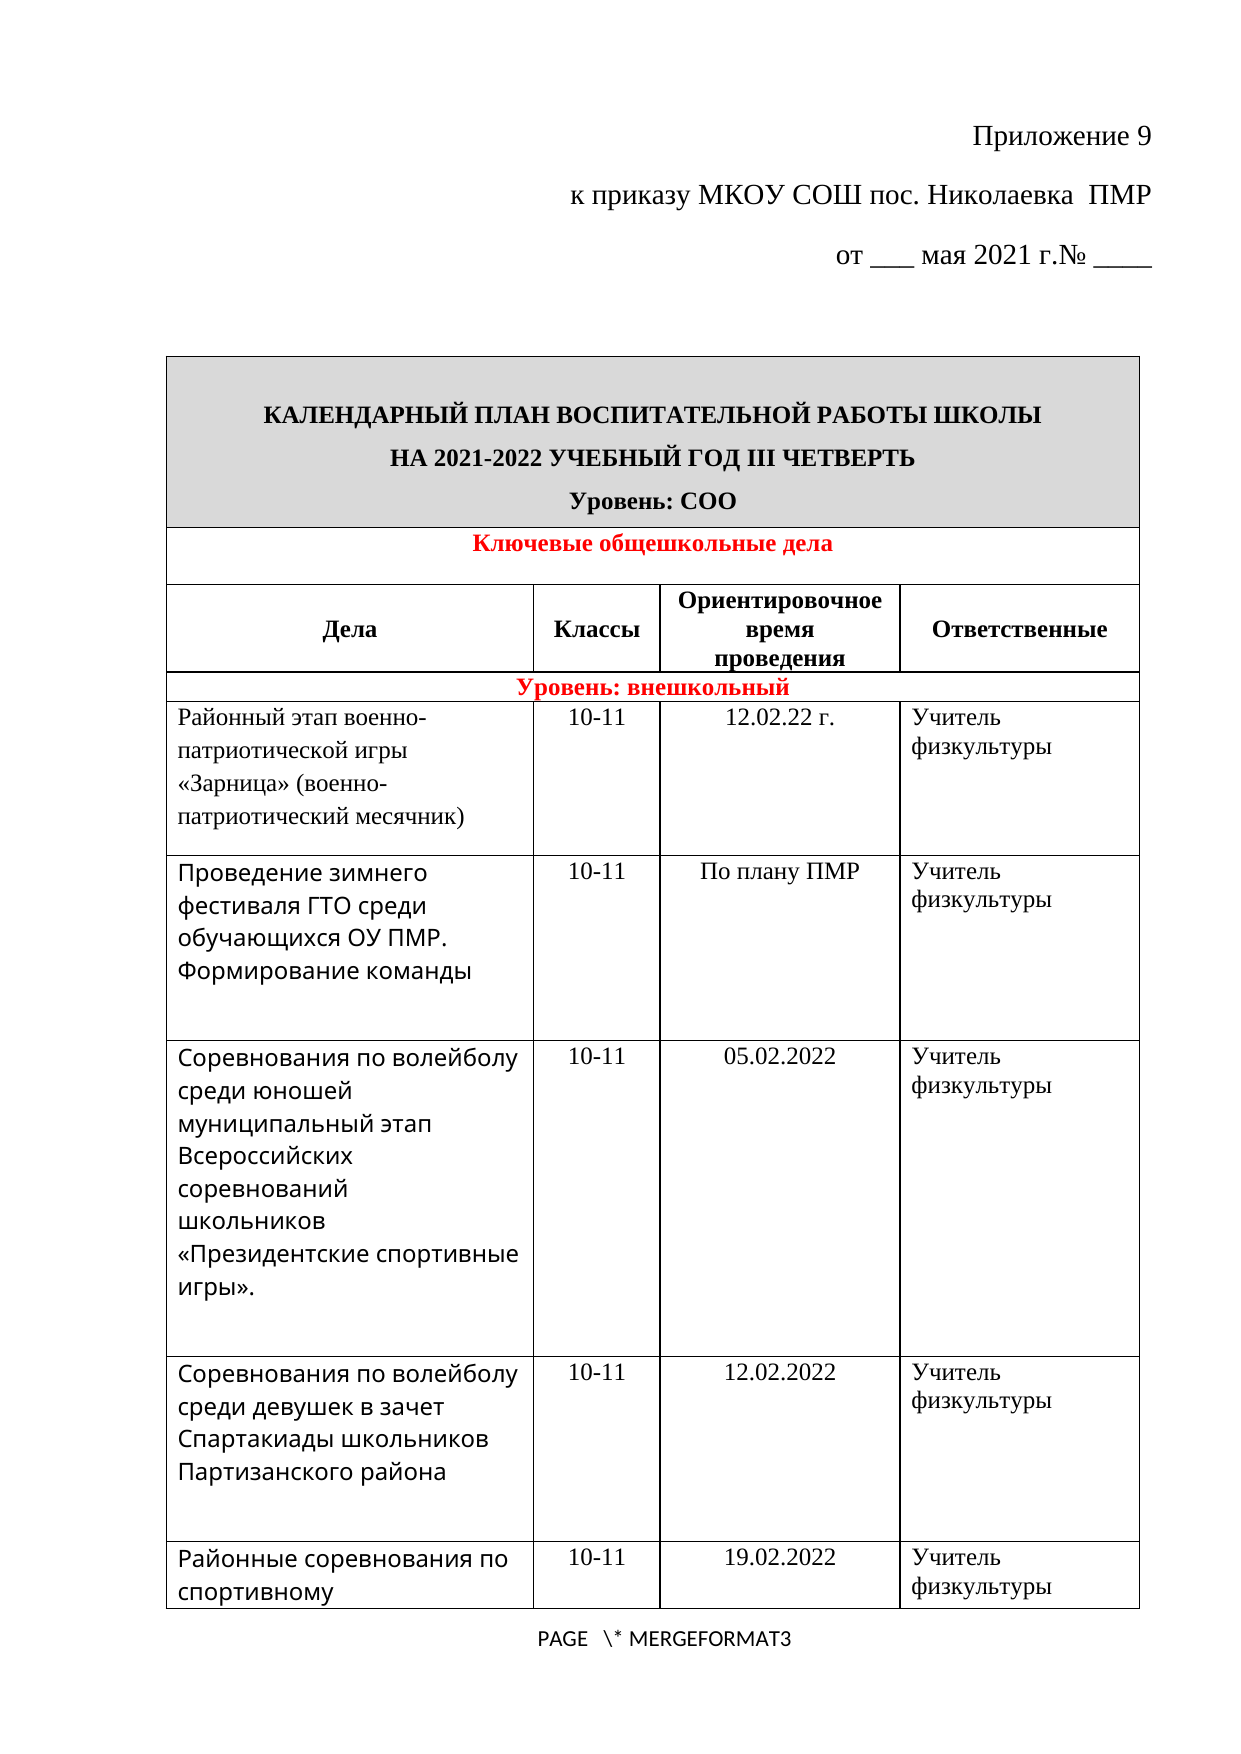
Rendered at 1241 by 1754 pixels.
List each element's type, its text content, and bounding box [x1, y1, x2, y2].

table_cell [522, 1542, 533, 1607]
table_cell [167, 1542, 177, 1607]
table_cell Ключевые общешкольные дела [167, 528, 1139, 584]
table_cell Дела [167, 585, 533, 671]
table_cell 05.02.2022 [661, 1041, 899, 1356]
table_cell 10-11 [534, 1041, 659, 1356]
table_cell Соревнования по волейболу среди девушек в зачет Спартакиады школьников Партизанского района [167, 1357, 533, 1541]
table_cell 10-11 [534, 1357, 659, 1541]
text Приложение 9 [177, 118, 1152, 152]
table_header КАЛЕНДАРНЫЙ План воспитательной работы школы на 2021-2022 учебный год IIi ЧЕТВЕРТЬ Уровень: СОО [167, 357, 1139, 527]
text от ___ мая 2021 г.№ ____ [177, 237, 1152, 270]
table_cell Учитель физкультуры [901, 856, 1139, 1040]
table_cell Соревнования по волейболу среди юношей муниципальный этап Всероссийских соревнований школьников «Президентские спортивные игры». [167, 1041, 533, 1356]
table_cell Учитель физкультуры [901, 1041, 1139, 1356]
table_cell По плану ПМР [661, 856, 899, 1040]
table_cell 10-11 [534, 856, 659, 1040]
table_cell Классы [534, 585, 659, 671]
table_cell Ориентировочное время проведения [661, 585, 899, 671]
table_cell Учитель физкультуры [901, 1357, 1139, 1541]
table_cell Ответственные [901, 585, 1139, 671]
table_cell Учитель физкультуры [901, 1542, 1139, 1607]
table_cell Проведение зимнего фестиваля ГТО среди обучающихся ОУ ПМР. Формирование команды [167, 856, 533, 1040]
table_cell 12.02.2022 [661, 1357, 899, 1541]
table_cell Уровень: внешкольный [167, 673, 1139, 701]
table_cell Районный этап военно-патриотической игры «Зарница» (военно-патриотический месячник) [167, 702, 533, 855]
table_cell 12.02.22 г. [661, 702, 899, 855]
table_cell Учитель физкультуры [901, 702, 1139, 855]
text к приказу МКОУ СОШ пос. Николаевка ПМР [177, 177, 1152, 211]
table_cell 10-11 [534, 702, 659, 855]
table_cell 10-11 [534, 1542, 659, 1607]
table_cell 19.02.2022 [661, 1542, 899, 1607]
